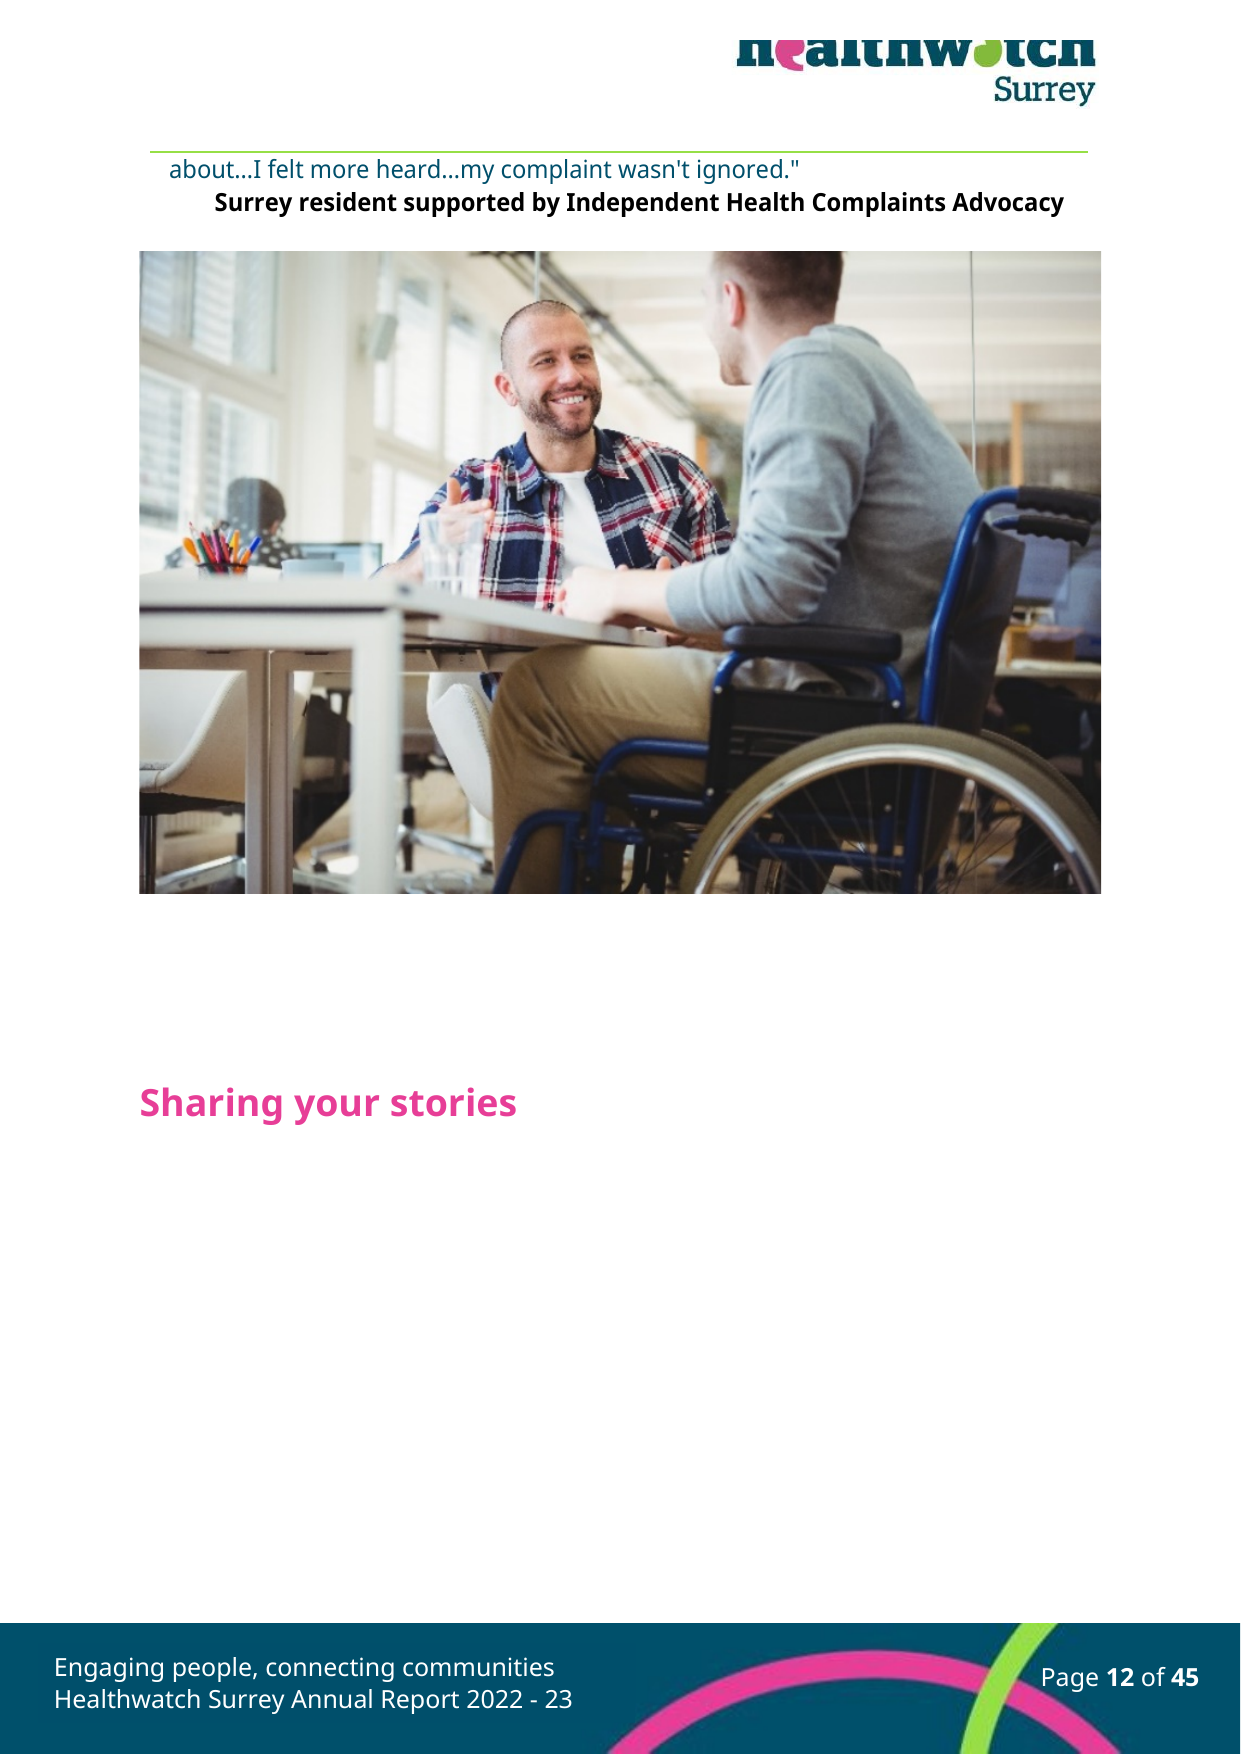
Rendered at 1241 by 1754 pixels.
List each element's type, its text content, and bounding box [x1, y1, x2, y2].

picture [731, 40, 1100, 109]
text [169, 152, 1071, 185]
picture [815, 51, 827, 59]
picture [934, 40, 945, 53]
picture [955, 40, 964, 50]
subtitle Sharing your stories [139, 1076, 1099, 1127]
picture [139, 251, 1102, 894]
picture [603, 1623, 1124, 1754]
text Surrey resident supported by Independent Health Complaints Advocacy [169, 185, 1071, 218]
